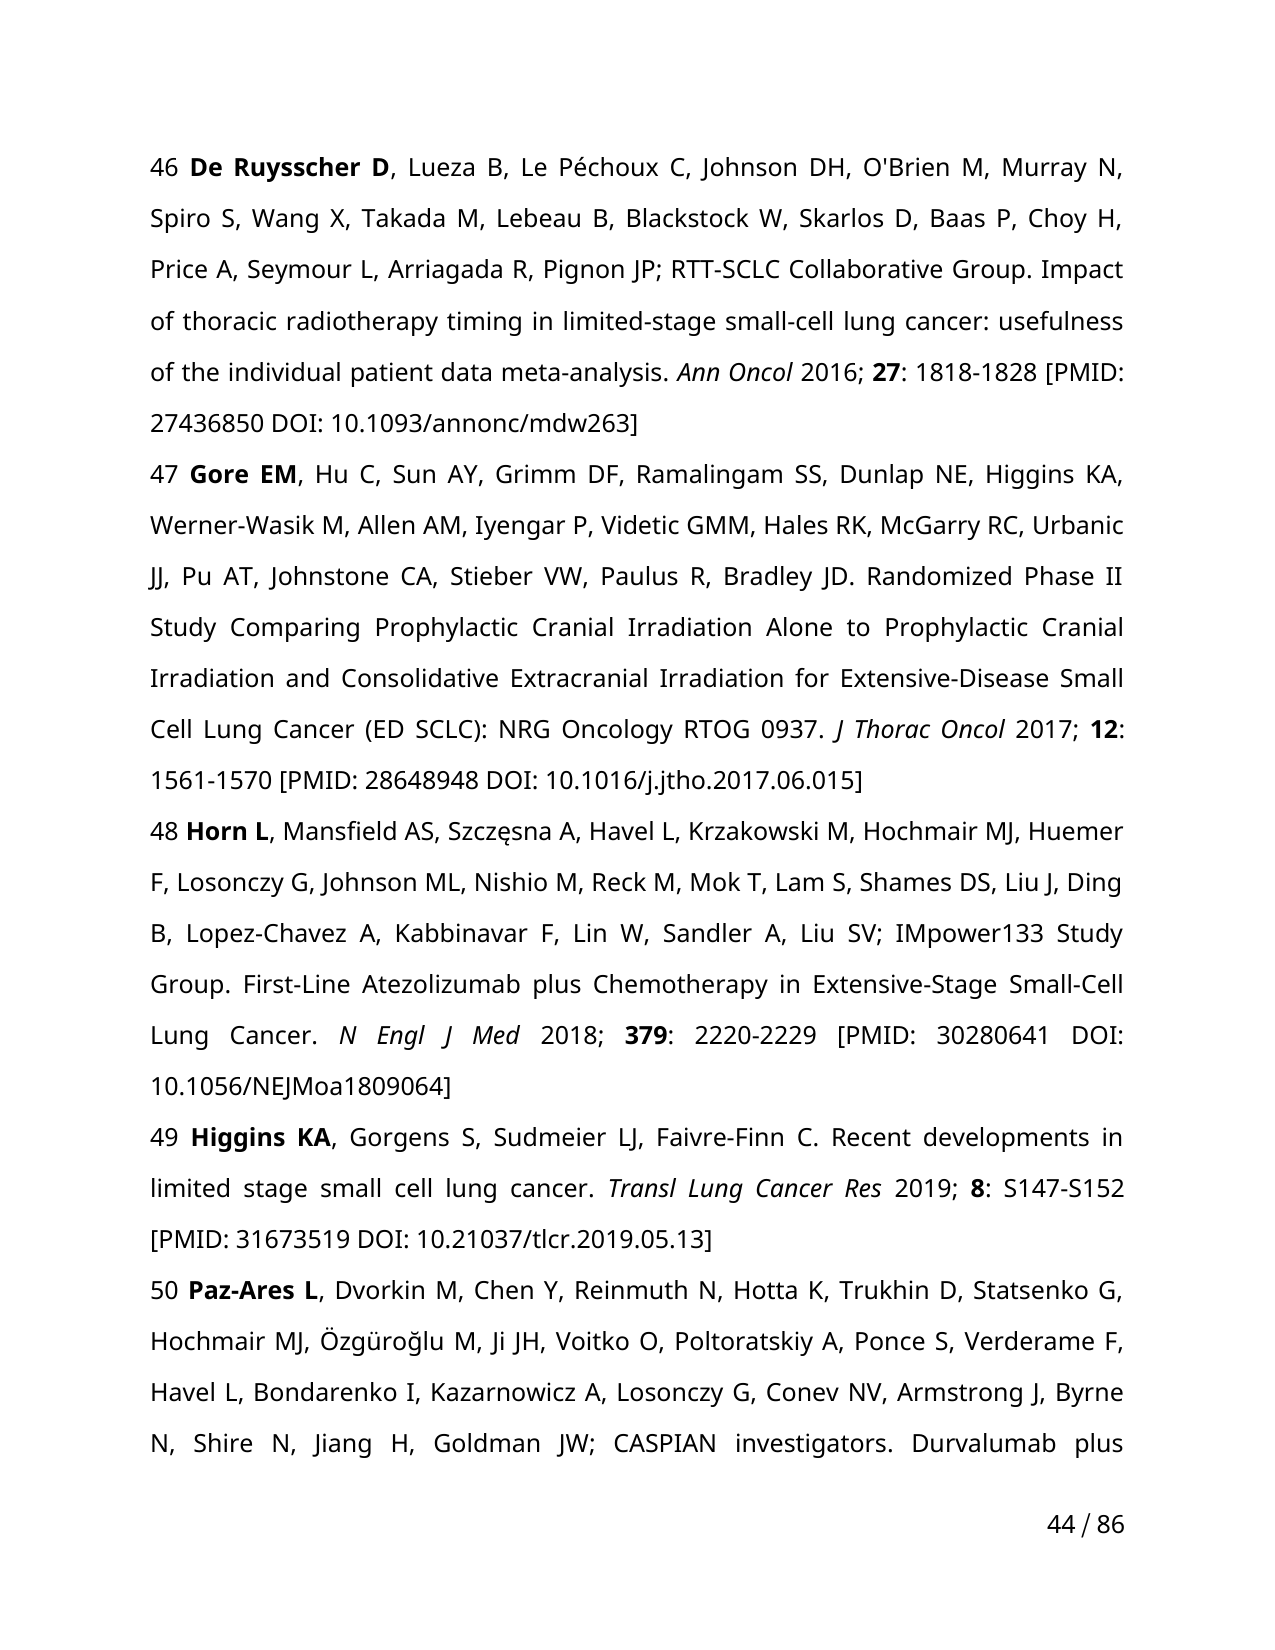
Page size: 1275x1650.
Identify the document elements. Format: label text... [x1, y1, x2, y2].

text 47 Gore EM, Hu C, Sun AY, Grimm DF, Ramalingam SS, Dunlap NE, Higgins KA, Werner-Wasik M, Allen AM, Iyengar P, Videtic GMM, Hales RK, McGarry RC, Urbanic JJ, Pu AT, Johnstone CA, Stieber VW, Paulus R, Bradley JD. Randomized Phase II Study Comparing Prophylactic Cranial Irradiation Alone to Prophylactic Cranial Irradiation and Consolidative Extracranial Irradiation for Extensive-Disease Small Cell Lung Cancer (ED SCLC): NRG Oncology RTOG 0937. J Thorac Oncol 2017; 12: 1561-1570 [PMID: 28648948 DOI: 10.1016/j.jtho.2017.06.015] [150, 456, 1125, 797]
text 46 De Ruysscher D, Lueza B, Le Péchoux C, Johnson DH, O'Brien M, Murray N, Spiro S, Wang X, Takada M, Lebeau B, Blackstock W, Skarlos D, Baas P, Choy H, Price A, Seymour L, Arriagada R, Pignon JP; RTT-SCLC Collaborative Group. Impact of thoracic radiotherapy timing in limited-stage small-cell lung cancer: usefulness of the individual patient data meta-analysis. Ann Oncol 2016; 27: 1818-1828 [PMID: 27436850 DOI: 10.1093/annonc/mdw263] [150, 150, 1125, 439]
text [150, 1273, 1125, 1460]
text 49 Higgins KA, Gorgens S, Sudmeier LJ, Faivre-Finn C. Recent developments in limited stage small cell lung cancer. Transl Lung Cancer Res 2019; 8: S147-S152 [PMID: 31673519 DOI: 10.21037/tlcr.2019.05.13] [150, 1120, 1125, 1256]
text 48 Horn L, Mansfield AS, Szczęsna A, Havel L, Krzakowski M, Hochmair MJ, Huemer F, Losonczy G, Johnson ML, Nishio M, Reck M, Mok T, Lam S, Shames DS, Liu J, Ding B, Lopez-Chavez A, Kabbinavar F, Lin W, Sandler A, Liu SV; IMpower133 Study Group. First-Line Atezolizumab plus Chemotherapy in Extensive-Stage Small-Cell Lung Cancer. N Engl J Med 2018; 379: 2220-2229 [PMID: 30280641 DOI: 10.1056/NEJMoa1809064] [150, 813, 1125, 1103]
